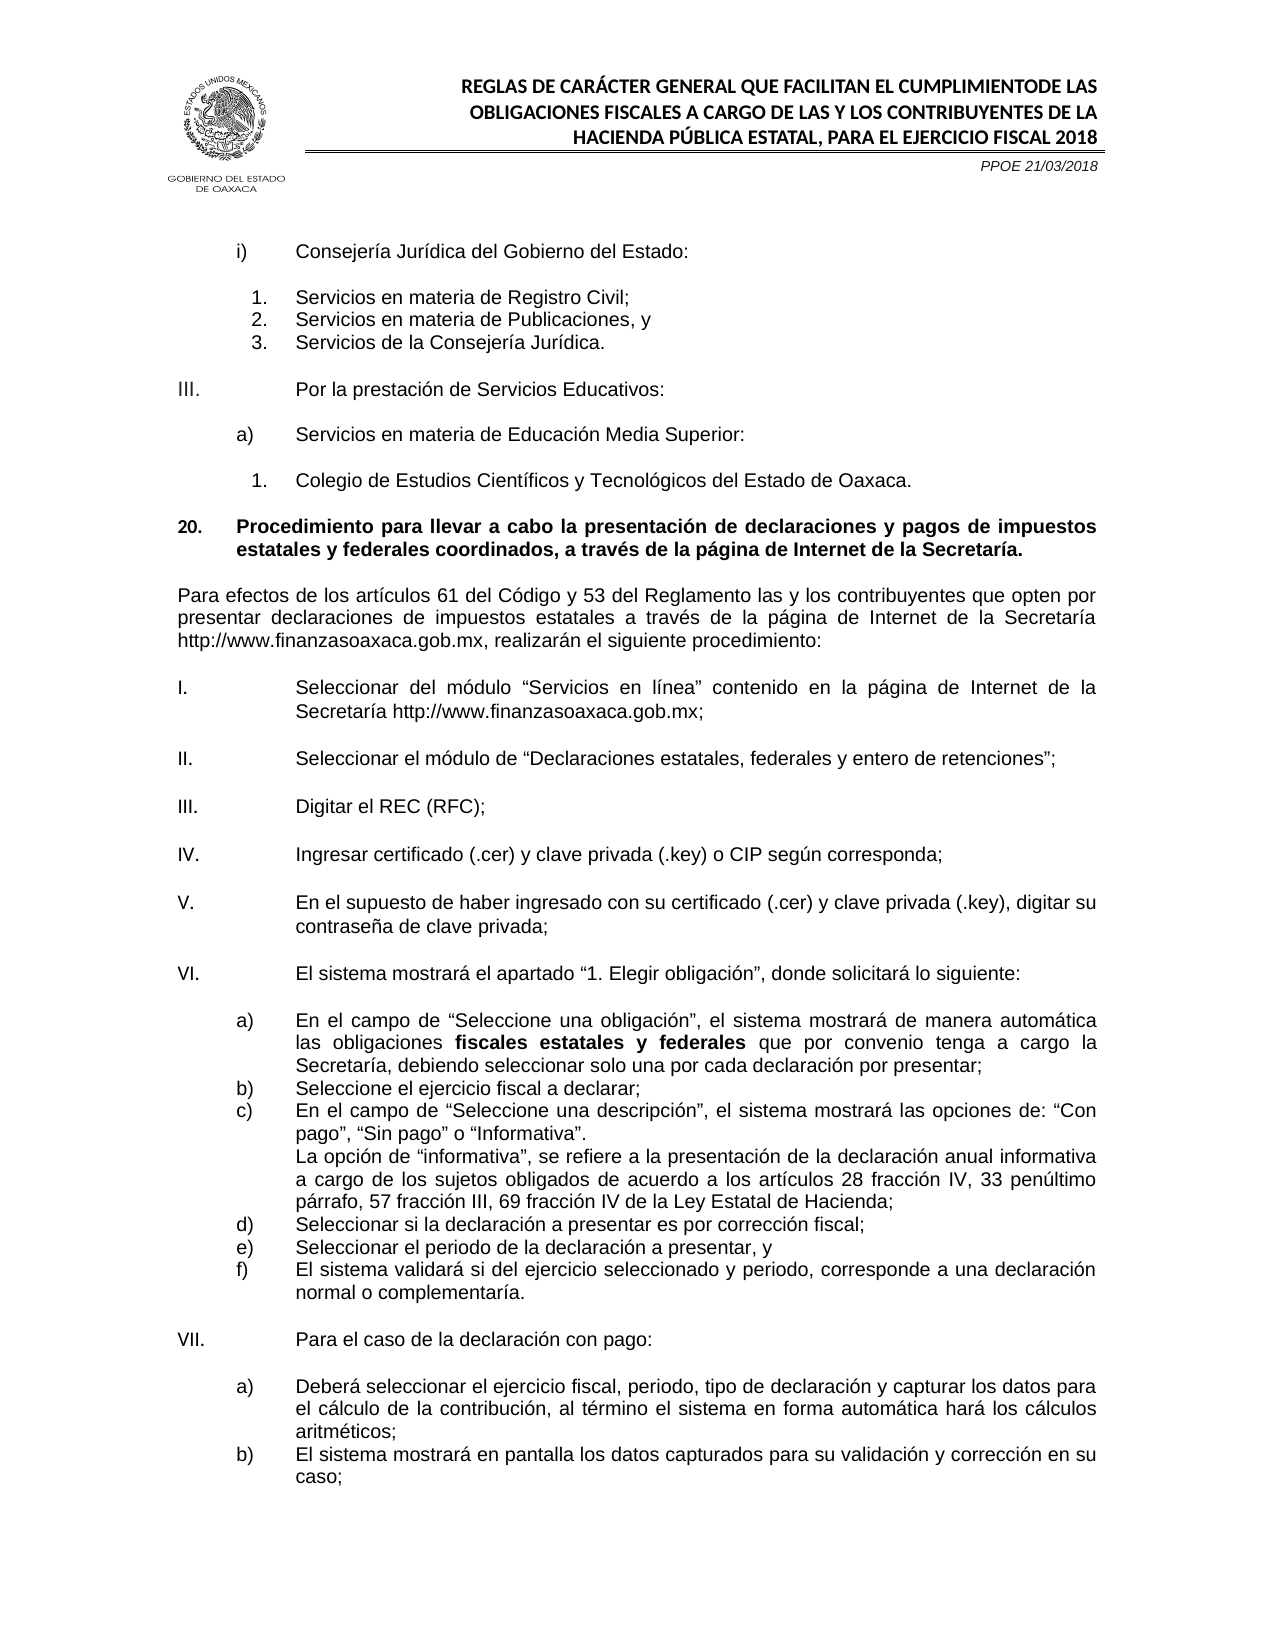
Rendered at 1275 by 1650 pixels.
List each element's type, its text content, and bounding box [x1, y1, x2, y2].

list Consejería Jurídica del Gobierno del Estado: [236, 240, 1098, 263]
list Servicios en materia de Educación Media Superior: [236, 423, 1098, 446]
list El sistema mostrará el apartado “1. Elegir obligación”, donde solicitará lo siguiente: [177, 960, 1098, 986]
list Procedimiento para llevar a cabo la presentación de declaraciones y pagos de impuestos estatales y federales coordinados, a través de la página de Internet de la Secretaría. [177, 514, 1098, 561]
list En el campo de “Seleccione una descripción”, el sistema mostrará las opciones de: “Con pago”, “Sin pago” o “Informativa”. [236, 1099, 1098, 1145]
list Colegio de Estudios Científicos y Tecnológicos del Estado de Oaxaca. [251, 468, 1098, 491]
list Para el caso de la declaración con pago: [177, 1326, 1098, 1352]
list Servicios en materia de Registro Civil; [251, 286, 1098, 308]
list Servicios en materia de Publicaciones, y [251, 308, 1098, 331]
list En el campo de “Seleccione una obligación”, el sistema mostrará de manera automática las obligaciones fiscales estatales y federales que por convenio tenga a cargo la Secretaría, debiendo seleccionar solo una por cada declaración por presentar; [236, 1008, 1098, 1077]
list Seleccione el ejercicio fiscal a declarar; [236, 1077, 1098, 1099]
list Deberá seleccionar el ejercicio fiscal, periodo, tipo de declaración y capturar los datos para el cálculo de la contribución, al término el sistema en forma automática hará los cálculos aritméticos; [236, 1374, 1098, 1443]
list Seleccionar del módulo “Servicios en línea” contenido en la página de Internet de la Secretaría http://www.finanzasoaxaca.gob.mx; [177, 674, 1098, 722]
list La opción de “informativa”, se refiere a la presentación de la declaración anual informativa a cargo de los sujetos obligados de acuerdo a los artículos 28 fracción IV, 33 penúltimo párrafo, 57 fracción III, 69 fracción IV de la Ley Estatal de Hacienda; [222, 1145, 1098, 1213]
list Seleccionar si la declaración a presentar es por corrección fiscal; [236, 1213, 1098, 1236]
list Digitar el REC (RFC); [177, 793, 1098, 819]
list El sistema validará si del ejercicio seleccionado y periodo, corresponde a una declaración normal o complementaría. [236, 1258, 1098, 1304]
list Seleccionar el módulo de “Declaraciones estatales, federales y entero de retenciones”; [177, 745, 1098, 771]
picture [165, 73, 288, 195]
list Por la prestación de Servicios Educativos: [177, 376, 1098, 400]
list Servicios de la Consejería Jurídica. [251, 331, 1098, 354]
list Ingresar certificado (.cer) y clave privada (.key) o CIP según corresponda; [177, 841, 1098, 867]
list Seleccionar el periodo de la declaración a presentar, y [236, 1236, 1098, 1258]
list El sistema mostrará en pantalla los datos capturados para su validación y corrección en su caso; [236, 1443, 1098, 1488]
text Para efectos de los artículos 61 del Código y 53 del Reglamento las y los contribuyentes que opten por presentar declaraciones de impuestos estatales a través de la página de Internet de la Secretaría http://www.finanzasoaxaca.gob.mx, realizarán el siguiente procedimiento: [177, 583, 1098, 652]
list En el supuesto de haber ingresado con su certificado (.cer) y clave privada (.key), digitar su contraseña de clave privada; [177, 889, 1098, 938]
